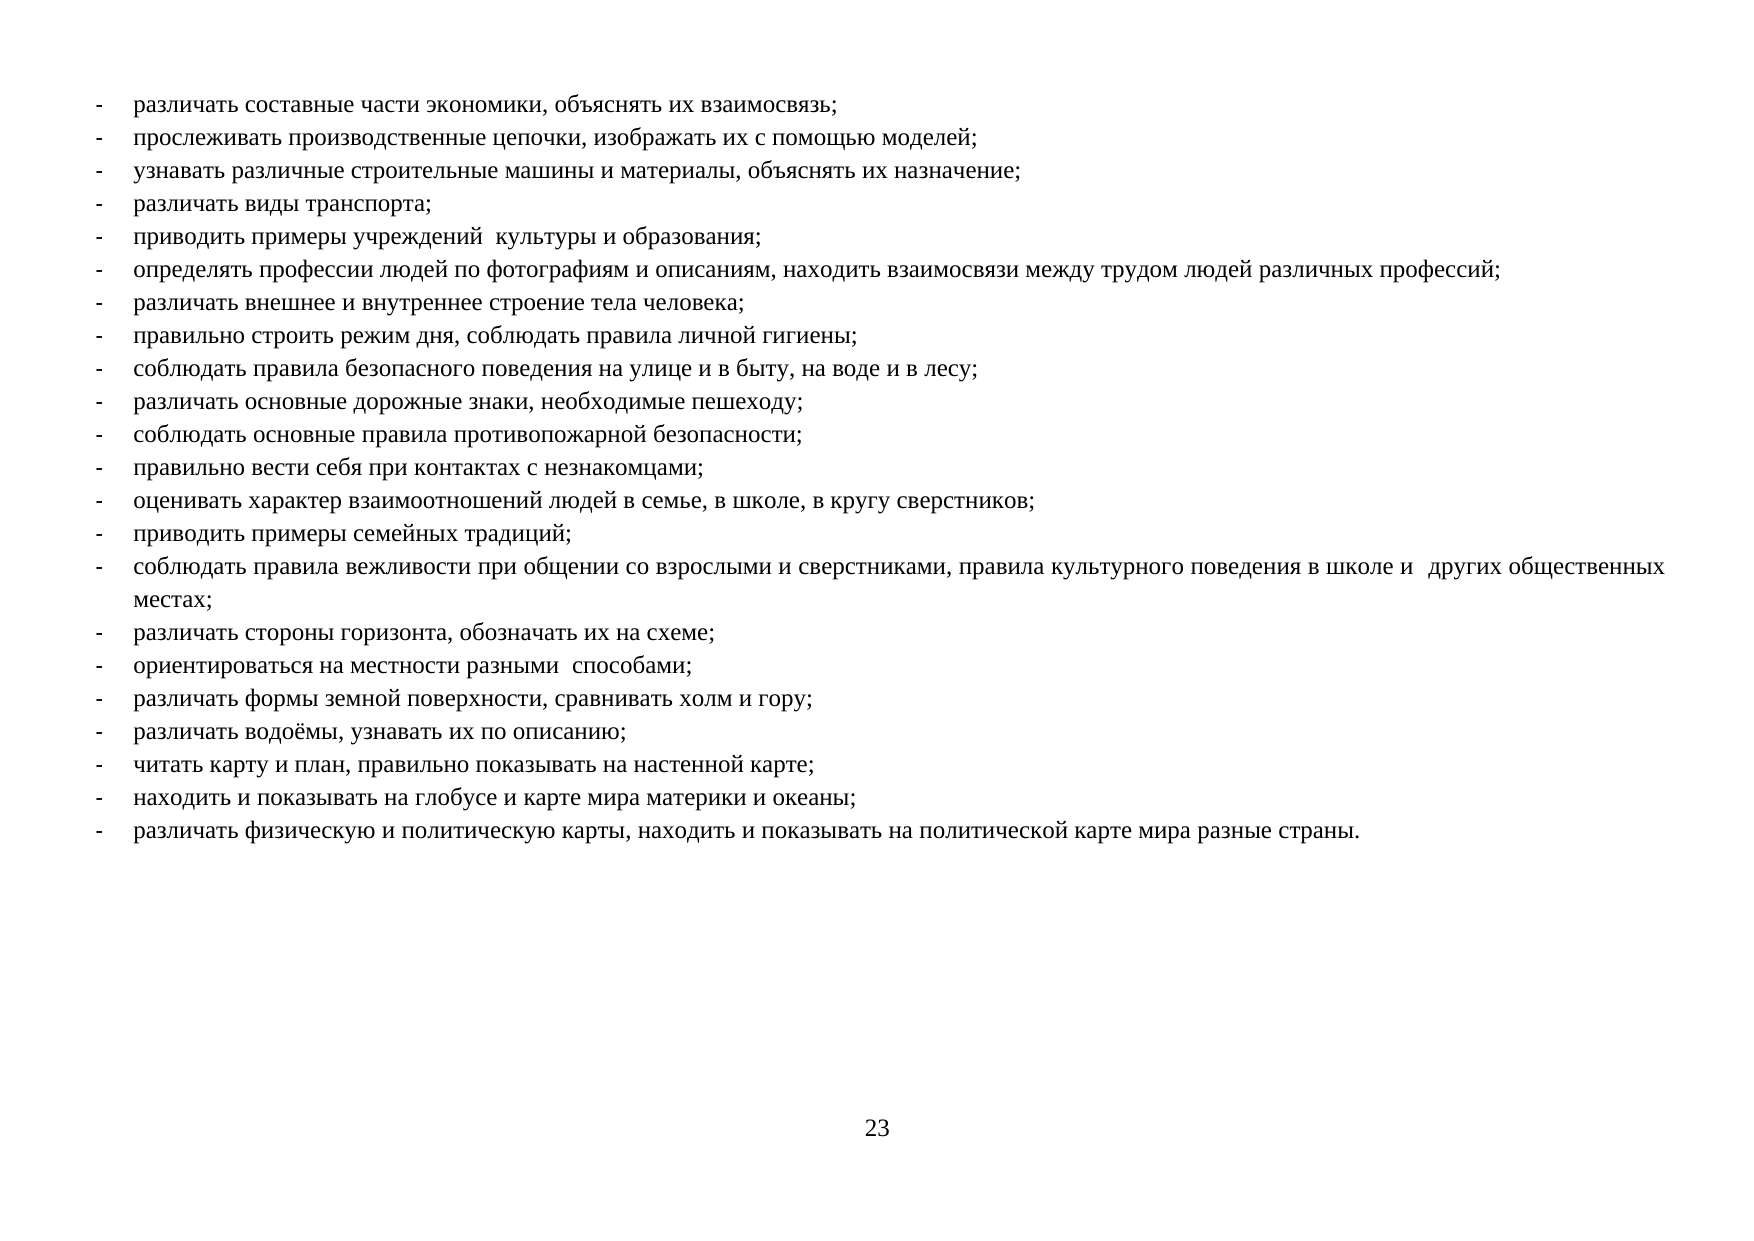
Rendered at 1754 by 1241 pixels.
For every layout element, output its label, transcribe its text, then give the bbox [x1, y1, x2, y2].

list приводить примеры семейных традиций; [96, 518, 1665, 547]
list различать стороны горизонта, обозначать их на схеме; [96, 617, 1665, 646]
list определять профессии людей по фотографиям и описаниям, находить взаимосвязи между трудом людей различных профессий; [96, 254, 1665, 282]
list правильно вести себя при контактах с незнакомцами; [96, 452, 1665, 481]
list приводить примеры учреждений культуры и образования; [96, 221, 1665, 249]
list различать физическую и политическую карты, находить и показывать на политической карте мира разные страны. [96, 815, 1665, 844]
list читать карту и план, правильно показывать на настенной карте; [96, 749, 1665, 778]
list соблюдать основные правила противопожарной безопасности; [96, 419, 1665, 448]
list правильно строить режим дня, соблюдать правила личной гигиены; [96, 320, 1665, 348]
list находить и показывать на глобусе и карте мира материки и океаны; [96, 782, 1665, 811]
list различать составные части экономики, объяснять их взаимосвязь; [96, 89, 1665, 117]
list оценивать характер взаимоотношений людей в семье, в школе, в кругу сверстников; [96, 485, 1665, 514]
list узнавать различные строительные машины и материалы, объяснять их назначение; [96, 155, 1665, 183]
list соблюдать правила вежливости при общении со взрослыми и сверстниками, правила культурного поведения в школе и других общественных местах; [96, 551, 1665, 613]
list различать формы земной поверхности, сравнивать холм и гору; [96, 683, 1665, 712]
list различать внешнее и внутреннее строение тела человека; [96, 287, 1665, 316]
list различать основные дорожные знаки, необходимые пешеходу; [96, 386, 1665, 414]
list прослеживать производственные цепочки, изображать их с помощью моделей; [96, 122, 1665, 150]
list ориентироваться на местности разными способами; [96, 650, 1665, 679]
list соблюдать правила безопасного поведения на улице и в быту, на воде и в лесу; [96, 353, 1665, 382]
list различать виды транспорта; [96, 188, 1665, 216]
list различать водоёмы, узнавать их по описанию; [96, 716, 1665, 745]
